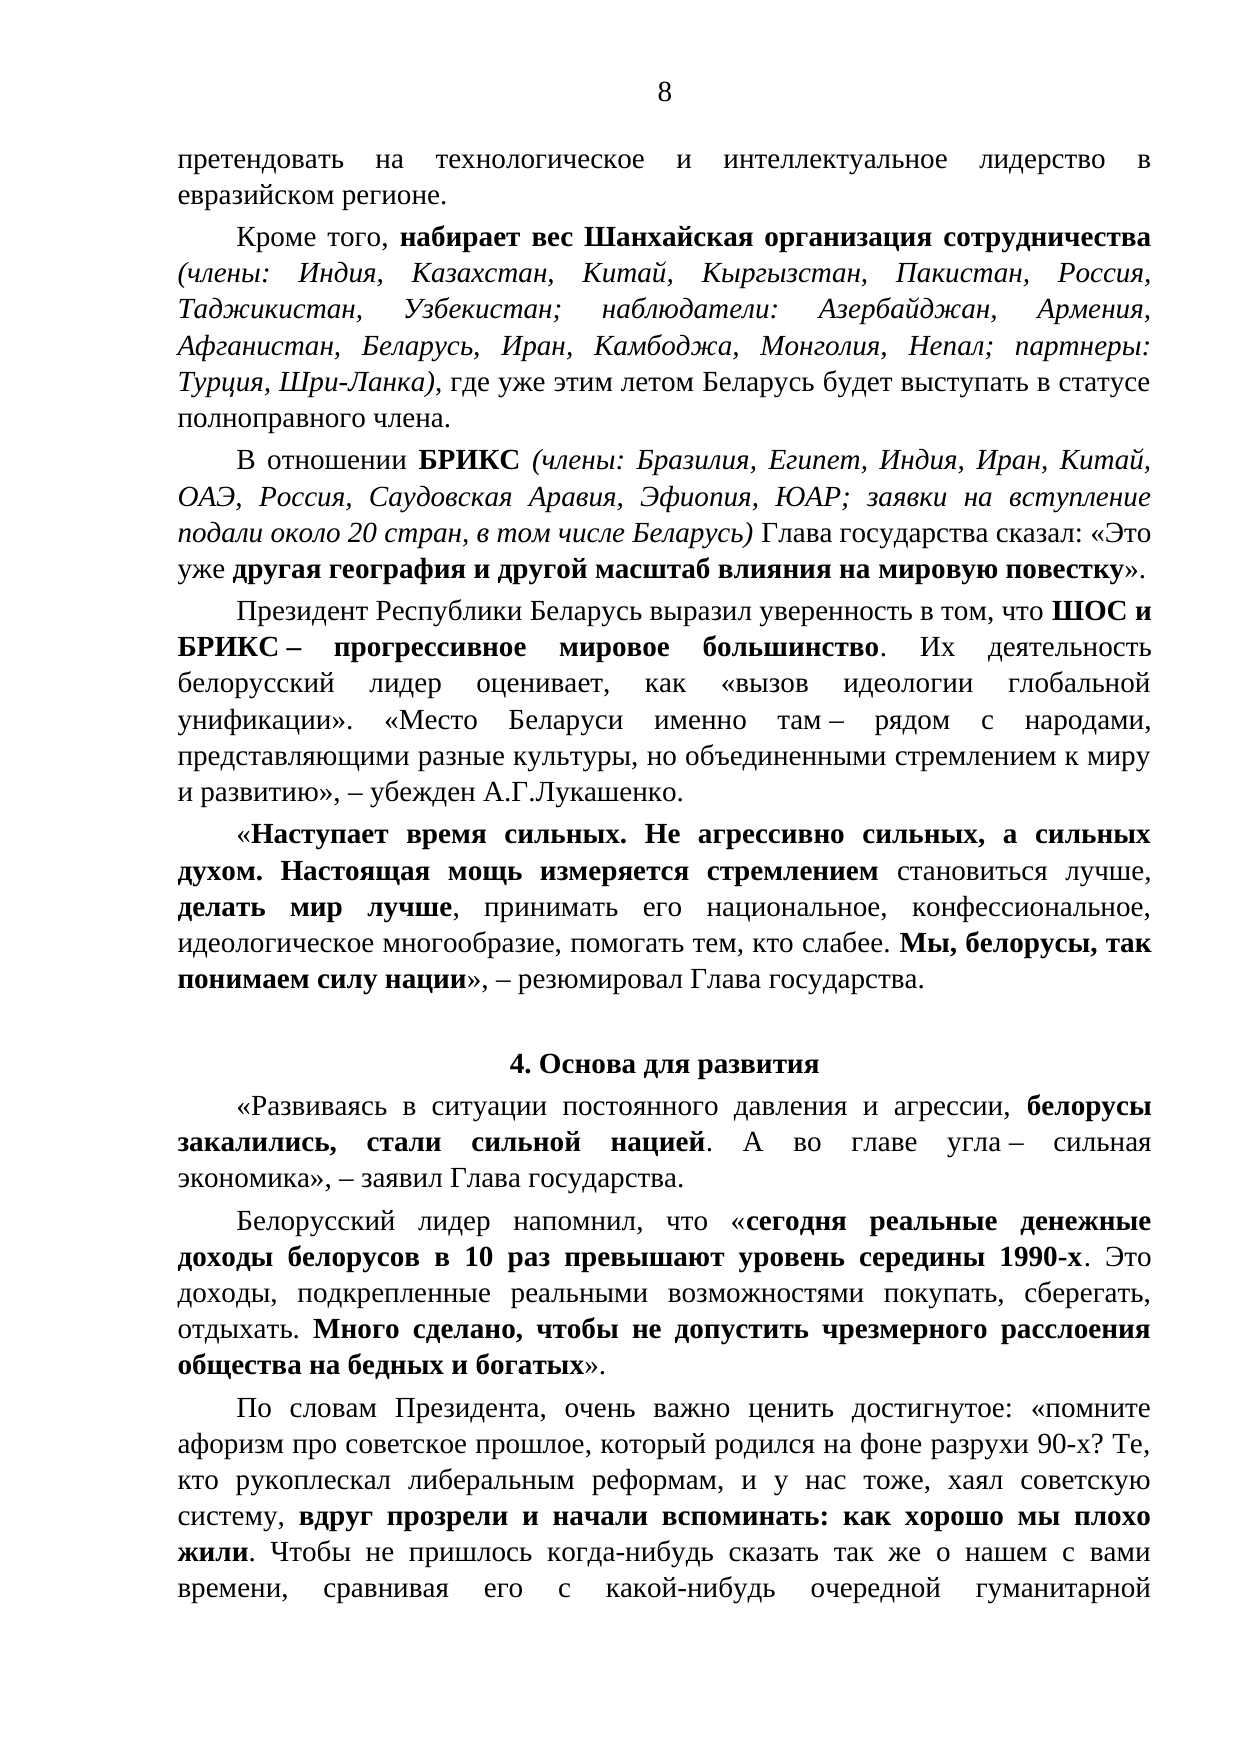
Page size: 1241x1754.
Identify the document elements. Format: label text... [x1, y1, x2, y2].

text «Наступает время сильных. Не агрессивно сильных, а сильных духом. Настоящая мощь измеряется стремлением становиться лучше, делать мир лучше, принимать его национальное, конфессиональное, идеологическое многообразие, помогать тем, кто слабее. Мы, белорусы, так понимаем силу нации», – резюмировал Глава государства. [177, 816, 1152, 994]
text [177, 1390, 1152, 1604]
text В отношении БРИКС (члены: Бразилия, Египет, Индия, Иран, Китай, ОАЭ, Россия, Саудовская Аравия, Эфиопия, ЮАР; заявки на вступление подали около 20 стран, в том числе Беларусь) Глава государства сказал: «Это уже другая география и другой масштаб влияния на мировую повестку». [177, 442, 1152, 584]
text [177, 141, 1152, 211]
text Кроме того, набирает вес Шанхайская организация сотрудничества (члены: Индия, Казахстан, Китай, Кыргызстан, Пакистан, Россия, Таджикистан, Узбекистан; наблюдатели: Азербайджан, Армения, Афганистан, Беларусь, Иран, Камбоджа, Монголия, Непал; партнеры: Турция, Шри-Ланка), где уже этим летом Беларусь будет выступать в статусе полноправного члена. [177, 219, 1152, 434]
text 4. Основа для развития [177, 1046, 1152, 1079]
text «Развиваясь в ситуации постоянного давления и агрессии, белорусы закалились, стали сильной нацией. А во главе угла – сильная экономика», – заявил Глава государства. [177, 1088, 1152, 1194]
text Белорусский лидер напомнил, что «сегодня реальные денежные доходы белорусов в 10 раз превышают уровень середины 1990-х. Это доходы, подкрепленные реальными возможностями покупать, сберегать, отдыхать. Много сделано, чтобы не допустить чрезмерного расслоения общества на бедных и богатых». [177, 1203, 1152, 1381]
text Президент Республики Беларусь выразил уверенность в том, что ШОС и БРИКС – прогрессивное мировое большинство. Их деятельность белорусский лидер оценивает, как «вызов идеологии глобальной унификации». «Место Беларуси именно там – рядом с народами, представляющими разные культуры, но объединенными стремлением к миру и развитию», – убежден А.Г.Лукашенко. [177, 593, 1152, 808]
